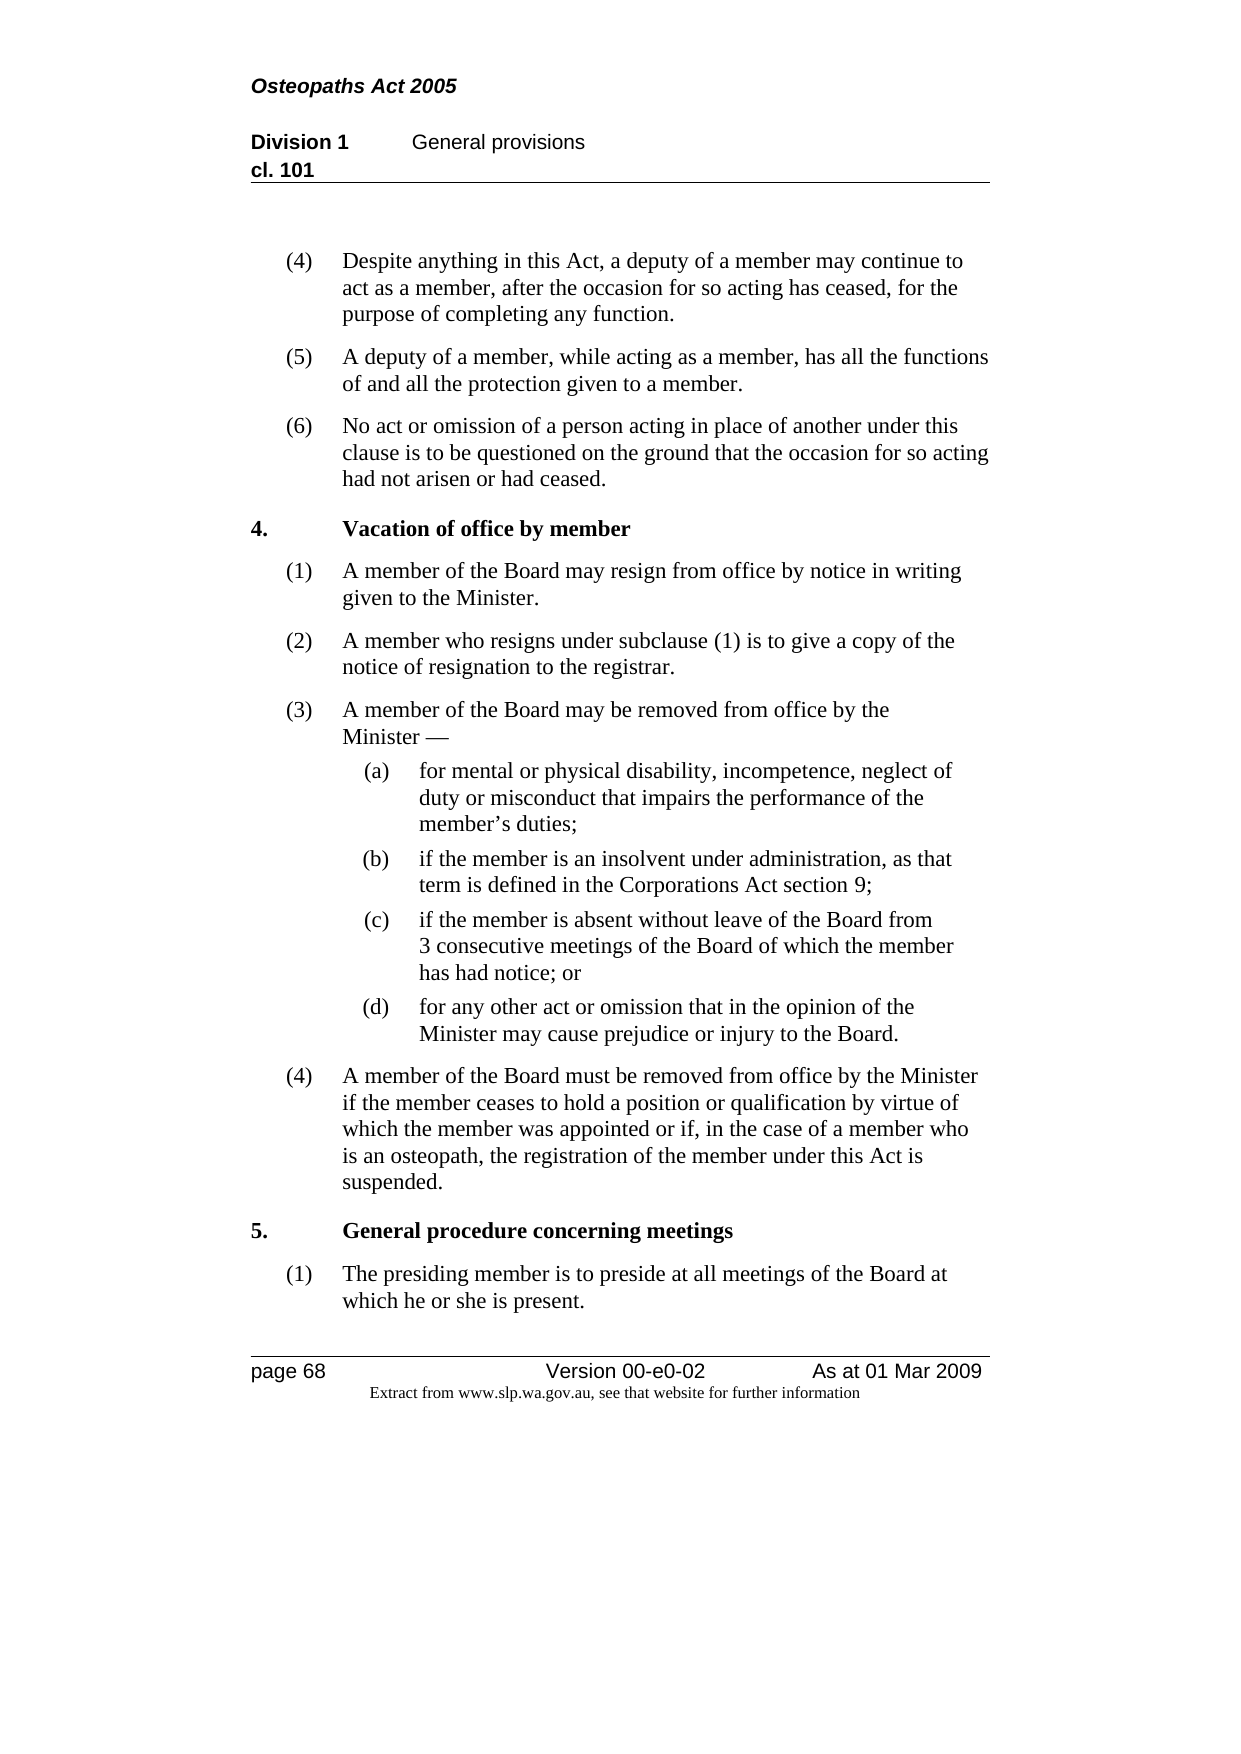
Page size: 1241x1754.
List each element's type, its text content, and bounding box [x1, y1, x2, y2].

subtitle 4. Vacation of office by member [251, 514, 990, 541]
text (d) for any other act or omission that in the opinion of the Minister may cause prejudice or injury to the Board. [251, 993, 990, 1046]
text (1) The presiding member is to preside at all meetings of the Board at which he or she is present. [251, 1260, 990, 1313]
text (1) A member of the Board may resign from office by notice in writing given to the Minister. [251, 558, 990, 610]
text (c) if the member is absent without leave of the Board from 3 consecutive meetings of the Board of which the member has had notice; or [251, 906, 990, 985]
text (3) A member of the Board may be removed from office by the Minister — [251, 696, 990, 749]
text (5) A deputy of a member, while acting as a member, has all the functions of and all the protection given to a member. [251, 343, 990, 396]
text (4) Despite anything in this Act, a deputy of a member may continue to act as a member, after the occasion for so acting has ceased, for the purpose of completing any function. [251, 247, 990, 327]
subtitle 5. General procedure concerning meetings [251, 1217, 990, 1244]
text (6) No act or omission of a person acting in place of another under this clause is to be questioned on the ground that the occasion for so acting had not arisen or had ceased. [251, 413, 990, 492]
text (a) for mental or physical disability, incompetence, neglect of duty or misconduct that impairs the performance of the member’s duties; [251, 757, 990, 836]
text (4) A member of the Board must be removed from office by the Minister if the member ceases to hold a position or qualification by virtue of which the member was appointed or if, in the case of a member who is an osteopath, the registration of the member under this Act is suspended. [251, 1063, 990, 1194]
text (b) if the member is an insolvent under administration, as that term is defined in the Corporations Act section 9; [251, 845, 990, 897]
text (2) A member who resigns under subclause (1) is to give a copy of the notice of resignation to the registrar. [251, 627, 990, 680]
